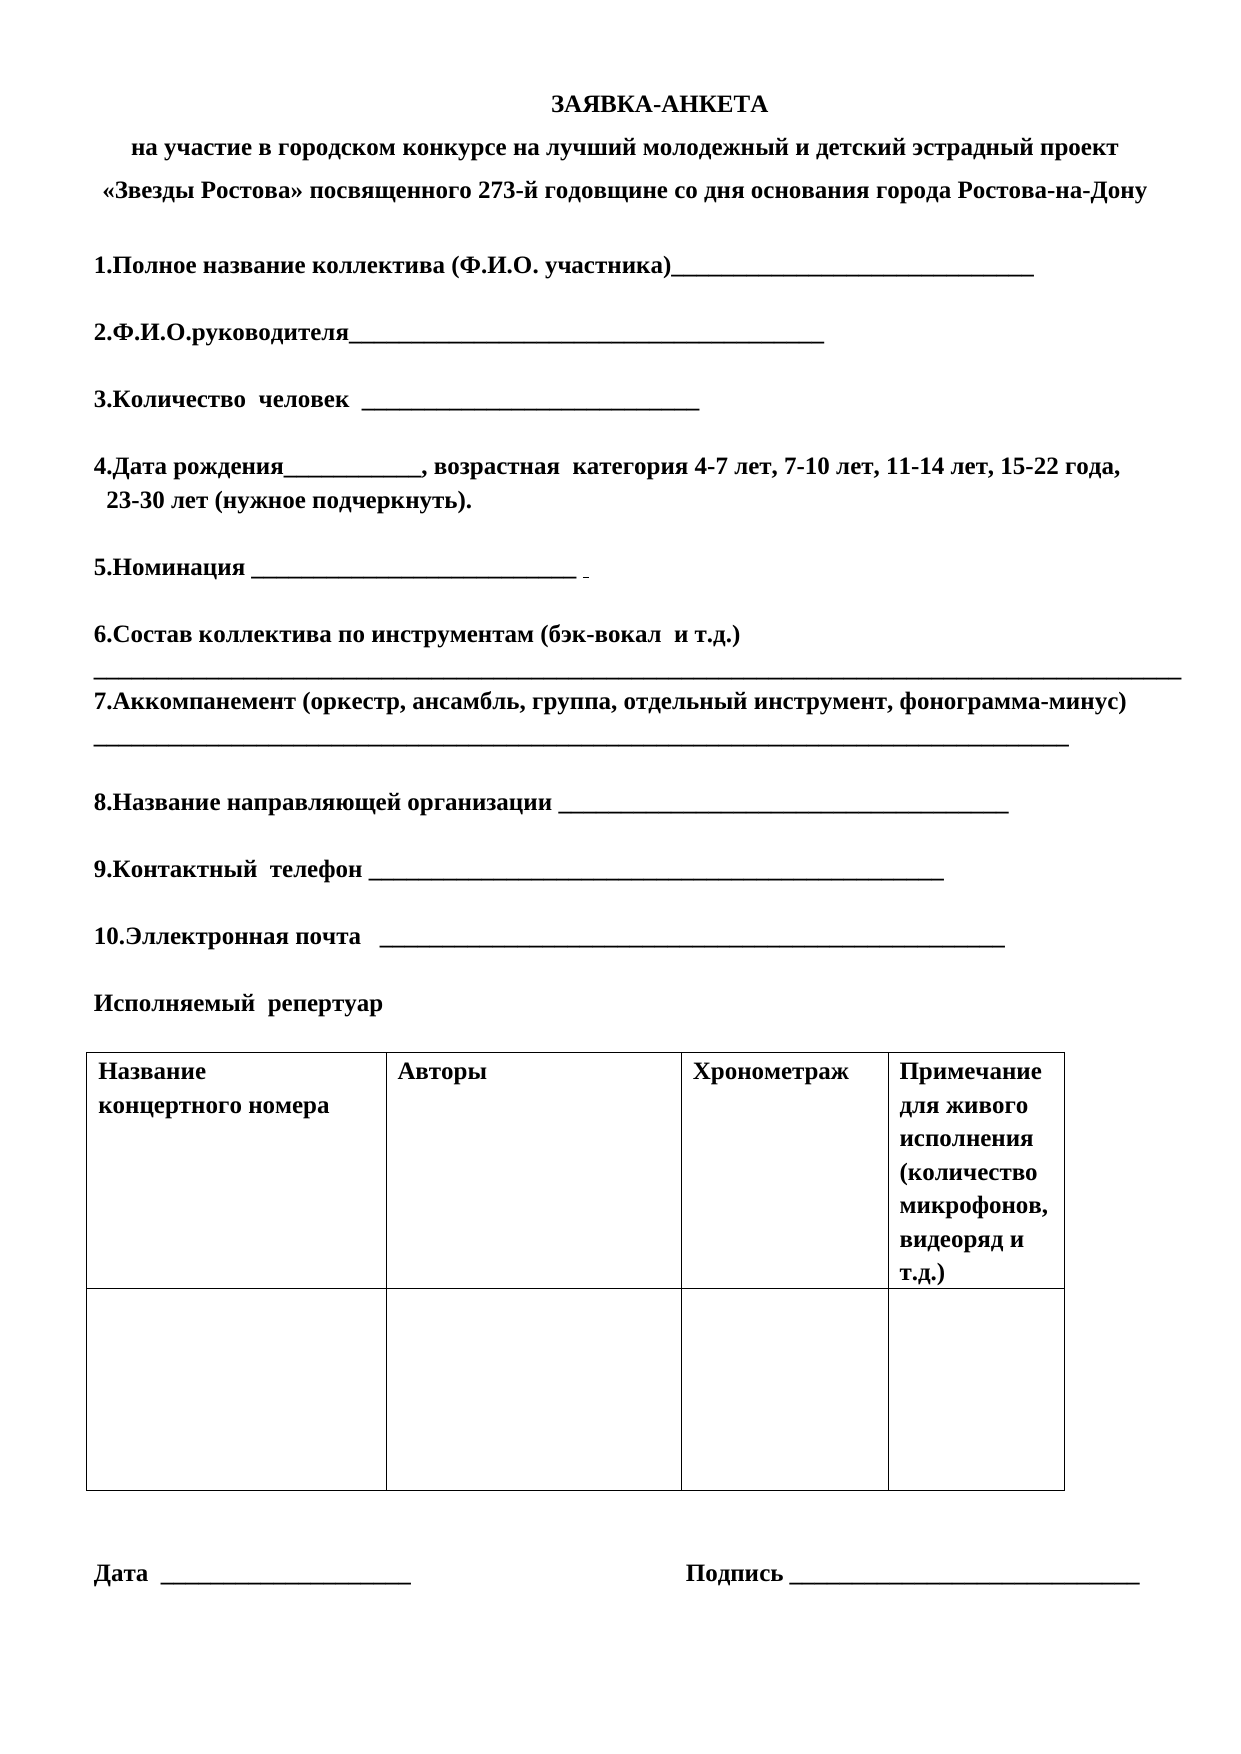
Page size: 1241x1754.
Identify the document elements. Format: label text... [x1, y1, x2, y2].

text 3.Количество человек ___________________________ [94, 381, 1196, 414]
text 2.Ф.И.О.руководителя______________________________________ [94, 314, 1196, 347]
table_header Название концертного номера [87, 1053, 386, 1288]
table_cell [889, 1289, 1064, 1490]
text Дата ____________________ Подпись ____________________________ [94, 1558, 1200, 1587]
text 5.Номинация __________________________ [94, 549, 1196, 582]
text 10.Эллектронная почта __________________________________________________ [94, 918, 1196, 951]
text 6.Состав коллектива по инструментам (бэк-вокал и т.д.) _______________________________________________________________________________________ [94, 616, 1196, 683]
table_cell [682, 1289, 888, 1490]
text ______________________________________________________________________________ [94, 716, 1196, 750]
table_header Авторы [387, 1053, 681, 1288]
text на участие в городском конкурсе на лучший молодежный и детский эстрадный проект [35, 132, 1215, 161]
table_cell [387, 1289, 681, 1490]
text «Звезды Ростова» посвященного 273-й годовщине со дня основания города Ростова-на-Дону [35, 175, 1215, 204]
text ЗАЯВКА-АНКЕТА [5, 89, 1240, 117]
text 1.Полное название коллектива (Ф.И.О. участника)_____________________________ [94, 247, 1196, 280]
text Исполняемый репертуар [94, 985, 1196, 1018]
table_header Хронометраж [682, 1053, 888, 1288]
table_header Примечание для живого исполнения (количество микрофонов, видеоряд и т.д.) [889, 1053, 1064, 1288]
text 8.Название направляющей организации ____________________________________ [94, 783, 1196, 817]
text 9.Контактный телефон ______________________________________________ [94, 851, 1196, 884]
text 23-30 лет (нужное подчеркнуть). [94, 482, 1196, 515]
table_cell [87, 1289, 386, 1490]
text 7.Аккомпанемент (оркестр, ансамбль, группа, отдельный инструмент, фонограмма-минус) [94, 683, 1196, 716]
text 4.Дата рождения___________, возрастная категория 4-7 лет, 7-10 лет, 11-14 лет, 15-22 года, [94, 448, 1196, 482]
